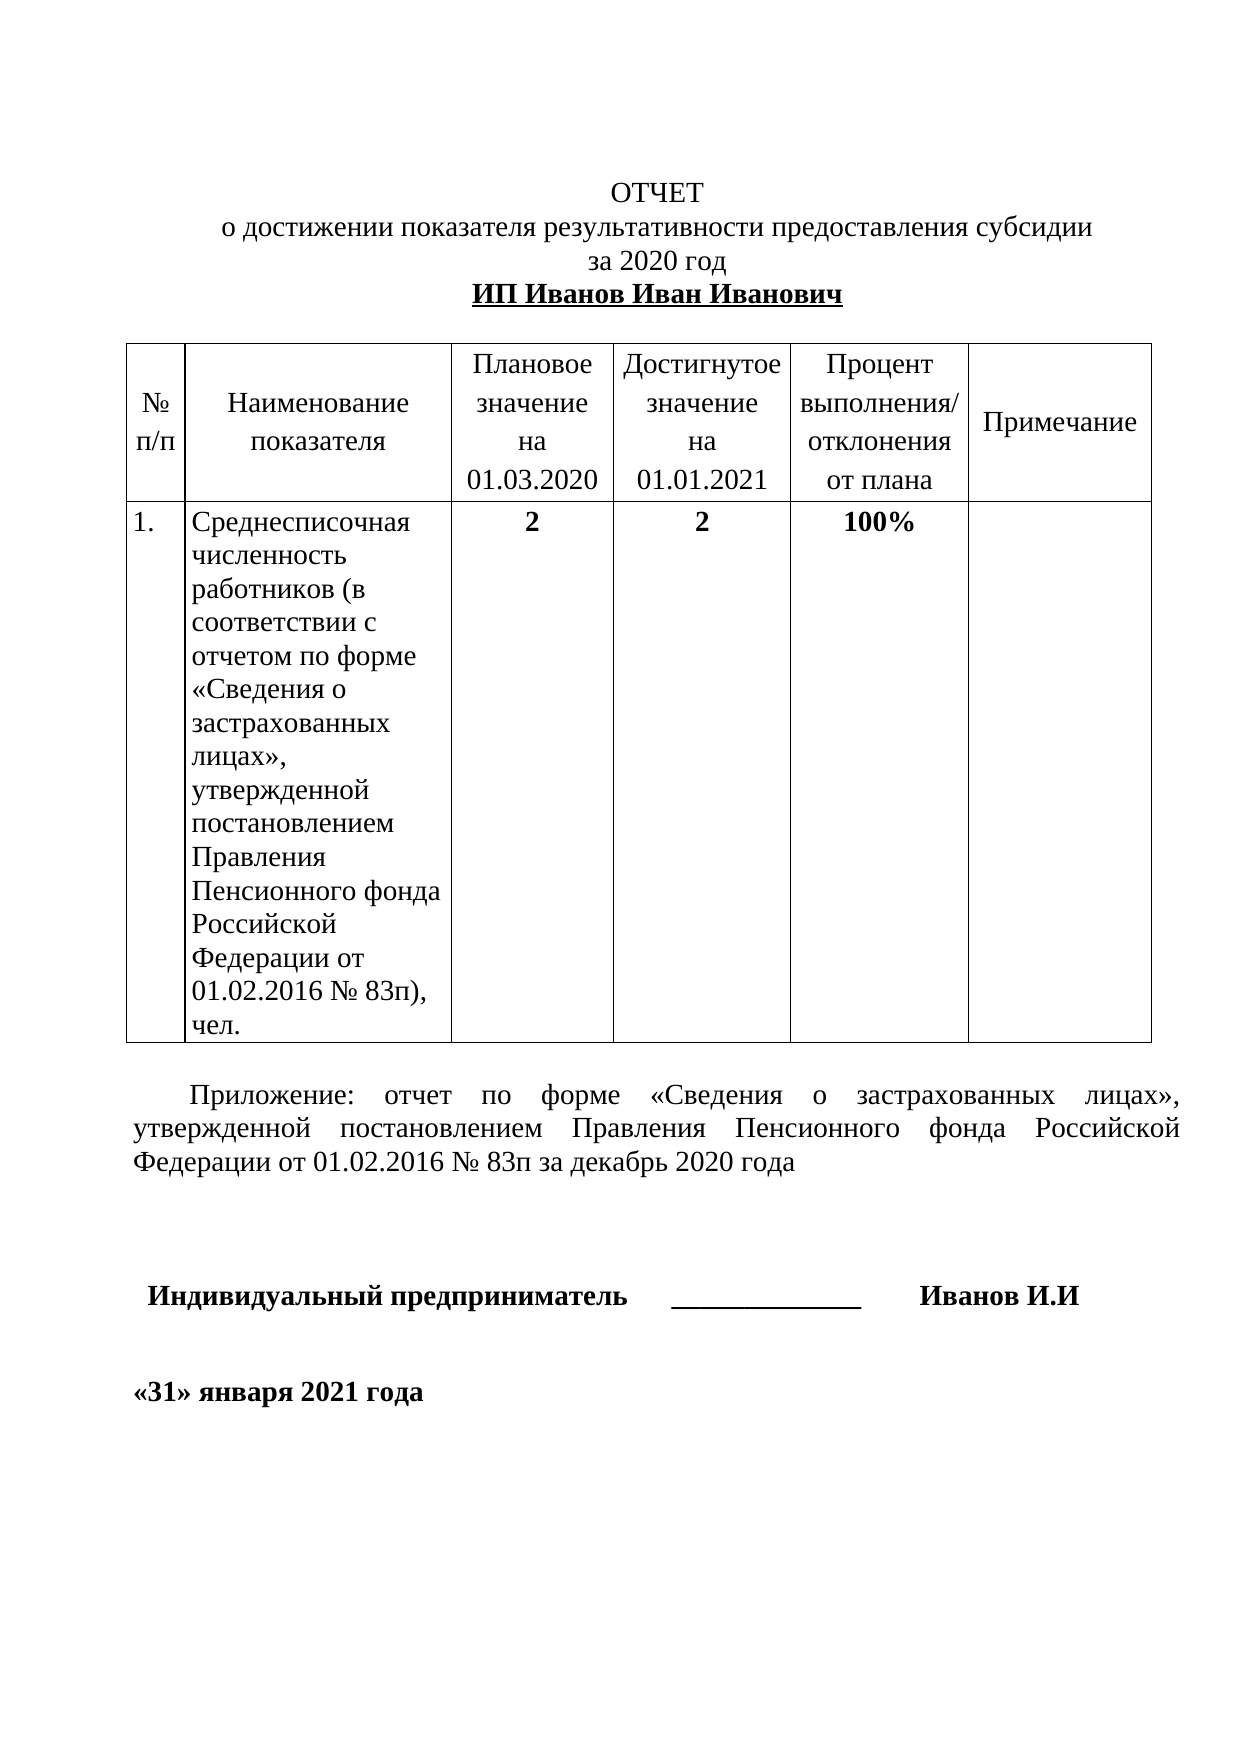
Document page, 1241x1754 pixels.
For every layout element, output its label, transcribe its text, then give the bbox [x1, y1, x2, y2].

text ОТЧЕТ [133, 176, 1181, 209]
table_header Примечание [969, 344, 1151, 501]
table_header Наименование показателя [186, 344, 451, 501]
text о достижении показателя результативности предоставления субсидии [133, 209, 1181, 243]
table_header Плановое значение на 01.03.2020 [452, 344, 613, 501]
table_cell [969, 502, 1151, 1042]
table_cell 2 [452, 502, 613, 1042]
table_header Процент выполнения/ отклонения от плана [791, 344, 968, 501]
table_cell Среднесписочная численность работников (в соответствии с отчетом по форме «Сведения о застрахованных лицах», утвержденной постановлением Правления Пенсионного фонда Российской Федерации от 01.02.2016 № 83п), чел. [186, 502, 451, 1042]
text Индивидуальный предприниматель _____________ Иванов И.И [133, 1278, 1181, 1312]
text за 2020 год [133, 243, 1181, 276]
table_cell 2 [614, 502, 790, 1042]
table_cell 1. [127, 502, 184, 1042]
table_header № п/п [127, 344, 184, 501]
text Приложение: отчет по форме «Сведения о застрахованных лицах», утвержденной постановлением Правления Пенсионного фонда Российской Федерации от 01.02.2016 № 83п за декабрь 2020 года [133, 1077, 1181, 1177]
text ИП Иванов Иван Иванович [133, 276, 1181, 310]
table_cell 100% [791, 502, 968, 1042]
table_header Достигнутое значение на 01.01.2021 [614, 344, 790, 501]
text «31» января 2021 года [133, 1374, 1181, 1407]
